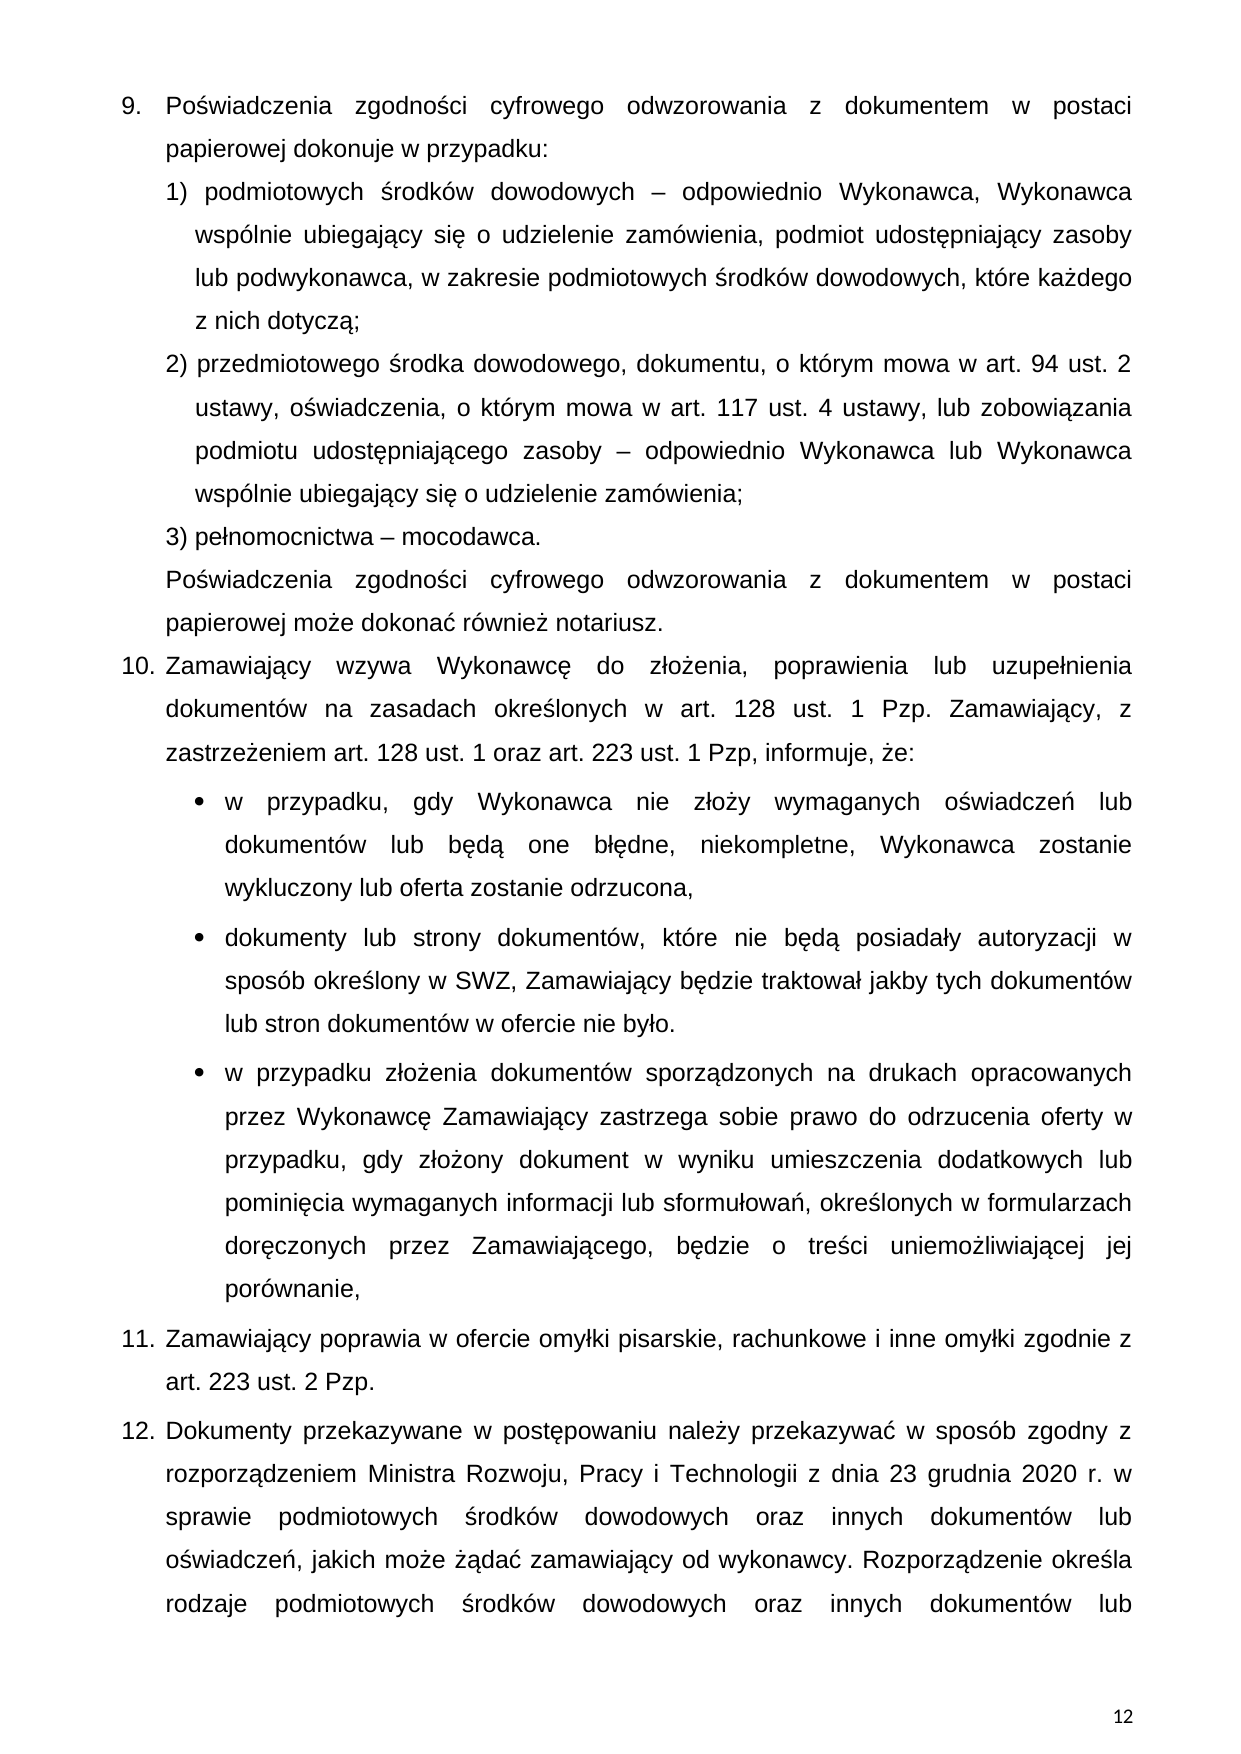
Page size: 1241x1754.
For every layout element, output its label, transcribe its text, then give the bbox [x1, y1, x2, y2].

text 1) podmiotowych środków dowodowych – odpowiednio Wykonawca, Wykonawca wspólnie ubiegający się o udzielenie zamówienia, podmiot udostępniający zasoby lub podwykonawca, w zakresie podmiotowych środków dowodowych, które każdego z nich dotyczą; [165, 177, 1133, 335]
list Poświadczenia zgodności cyfrowego odwzorowania z dokumentem w postaci papierowej dokonuje w przypadku: [121, 91, 1133, 163]
text 2) przedmiotowego środka dowodowego, dokumentu, o którym mowa w art. 94 ust. 2 ustawy, oświadczenia, o którym mowa w art. 117 ust. 4 ustawy, lub zobowiązania podmiotu udostępniającego zasoby – odpowiednio Wykonawca lub Wykonawca wspólnie ubiegający się o udzielenie zamówienia; [165, 349, 1133, 508]
text 3) pełnomocnictwa – mocodawca. [165, 522, 1133, 551]
list w przypadku, gdy Wykonawca nie złoży wymaganych oświadczeń lub dokumentów lub będą one błędne, niekompletne, Wykonawca zostanie wykluczony lub oferta zostanie odrzucona, [195, 787, 1133, 902]
text Poświadczenia zgodności cyfrowego odwzorowania z dokumentem w postaci papierowej może dokonać również notariusz. [165, 565, 1133, 637]
list Zamawiający poprawia w ofercie omyłki pisarskie, rachunkowe i inne omyłki zgodnie z art. 223 ust. 2 Pzp. [121, 1323, 1133, 1395]
list w przypadku złożenia dokumentów sporządzonych na drukach opracowanych przez Wykonawcę Zamawiający zastrzega sobie prawo do odrzucenia oferty w przypadku, gdy złożony dokument w wyniku umieszczenia dodatkowych lub pominięcia wymaganych informacji lub sformułowań, określonych w formularzach doręczonych przez Zamawiającego, będzie o treści uniemożliwiającej jej porównanie, [195, 1058, 1133, 1303]
list dokumenty lub strony dokumentów, które nie będą posiadały autoryzacji w sposób określony w SWZ, Zamawiający będzie traktował jakby tych dokumentów lub stron dokumentów w ofercie nie było. [195, 923, 1133, 1038]
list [121, 1416, 1133, 1617]
list Zamawiający wzywa Wykonawcę do złożenia, poprawienia lub uzupełnienia dokumentów na zasadach określonych w art. 128 ust. 1 Pzp. Zamawiający, z zastrzeżeniem art. 128 ust. 1 oraz art. 223 ust. 1 Pzp, informuje, że: [121, 651, 1133, 766]
